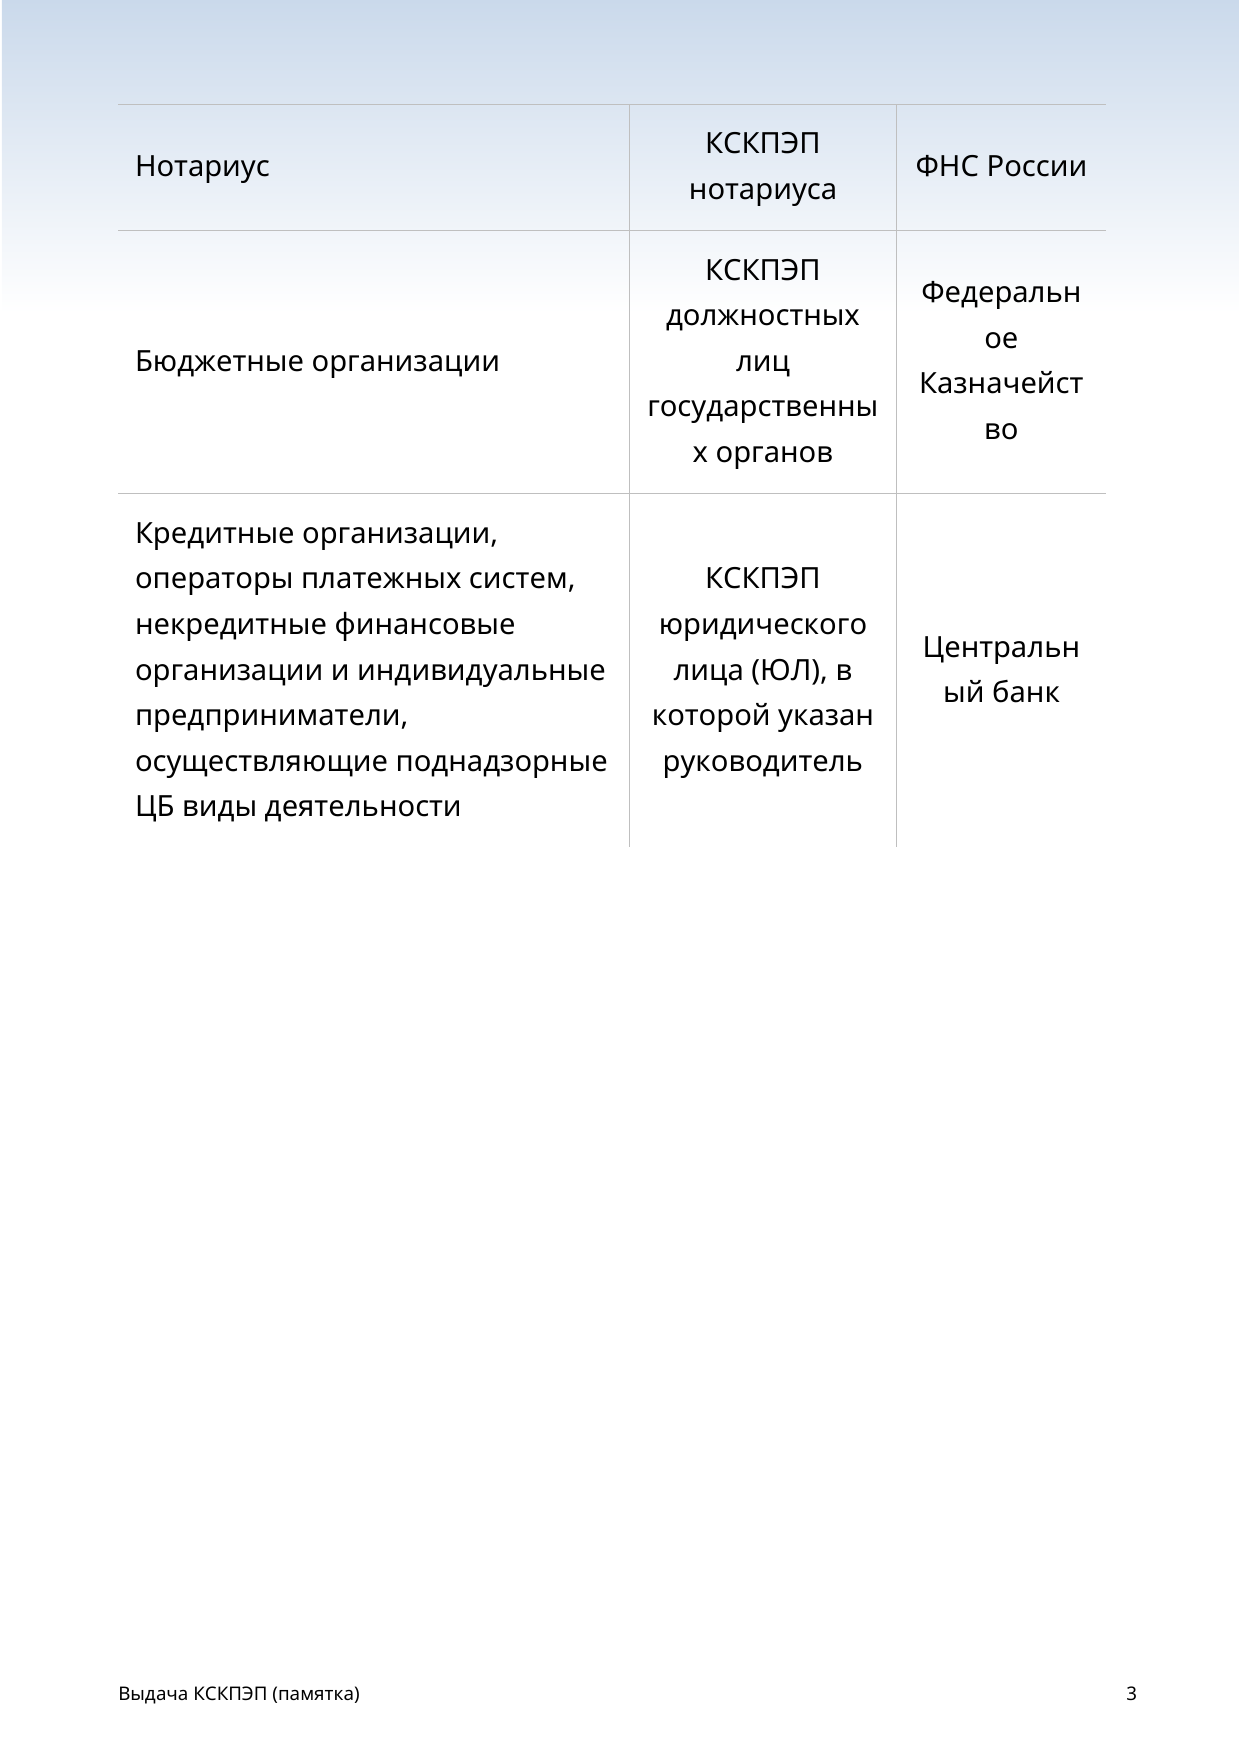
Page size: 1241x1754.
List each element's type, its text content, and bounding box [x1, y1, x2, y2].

table_cell Нотариус [118, 105, 629, 230]
table_cell ФНС России [897, 105, 1106, 230]
table_cell Бюджетные организации [118, 231, 629, 493]
table_cell КСКПЭП должностных лиц государственных органов [630, 231, 896, 493]
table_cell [630, 494, 896, 847]
table_cell Центральный банк [897, 494, 1106, 847]
table_cell Федеральное Казначейство [897, 231, 1106, 493]
table_cell Кредитные организации, операторы платежных систем, некредитные финансовые организации и индивидуальные предприниматели, осуществляющие поднадзорные ЦБ виды деятельности [118, 494, 629, 847]
table_cell КСКПЭП нотариуса [630, 105, 896, 230]
